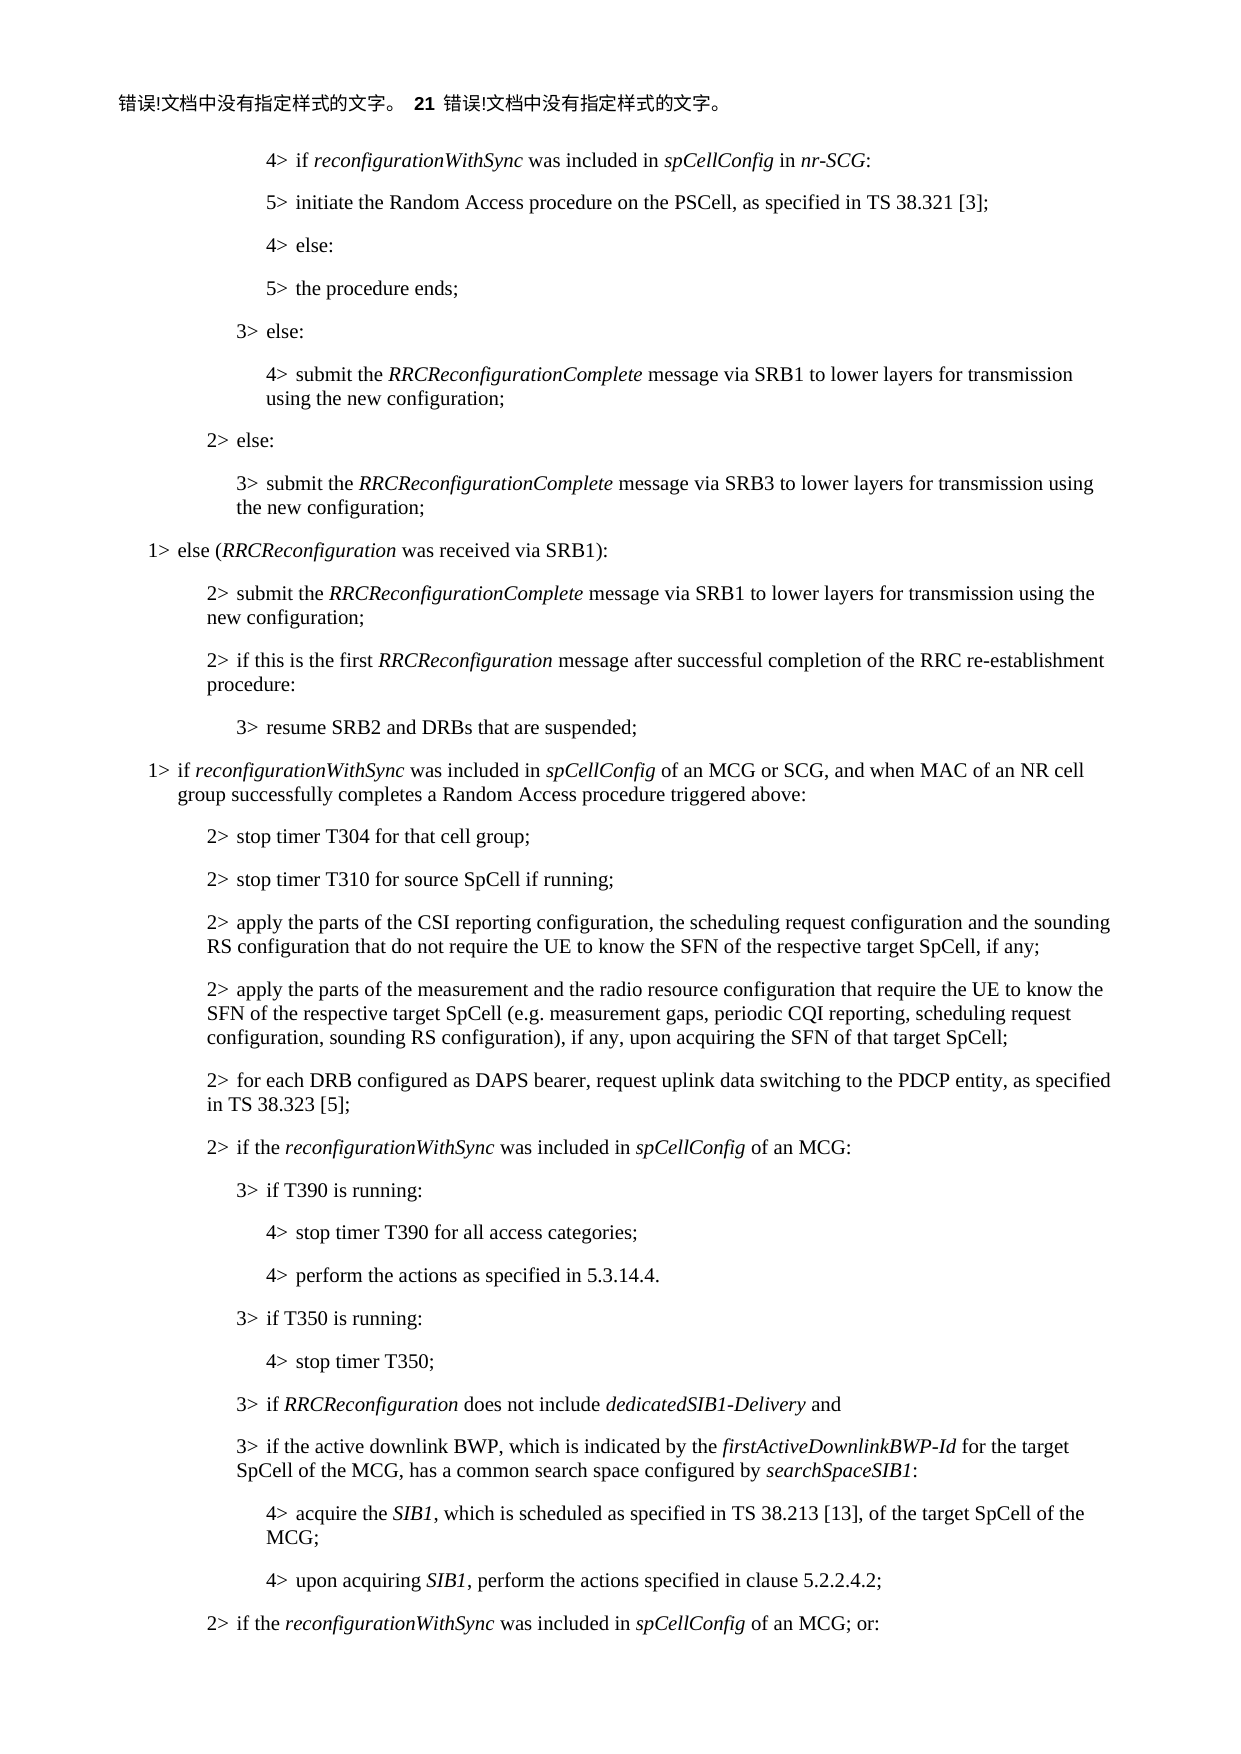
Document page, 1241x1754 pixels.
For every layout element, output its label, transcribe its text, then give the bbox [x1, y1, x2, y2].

text 5> initiate the Random Access procedure on the PSCell, as specified in TS 38.321 [3]; [266, 190, 1122, 214]
text 3> else: [236, 319, 1122, 343]
text 4> stop timer T350; [266, 1349, 1122, 1373]
text 2> submit the RRCReconfigurationComplete message via SRB1 to lower layers for transmission using the new configuration; [207, 581, 1122, 629]
text 2> if this is the first RRCReconfiguration message after successful completion of the RRC re-establishment procedure: [207, 648, 1122, 696]
text 3> submit the RRCReconfigurationComplete message via SRB3 to lower layers for transmission using the new configuration; [236, 471, 1122, 519]
text 2> if the reconfigurationWithSync was included in spCellConfig of an MCG: [207, 1135, 1122, 1159]
text 3> if RRCReconfiguration does not include dedicatedSIB1-Delivery and [236, 1392, 1122, 1416]
text 2> apply the parts of the CSI reporting configuration, the scheduling request configuration and the sounding RS configuration that do not require the UE to know the SFN of the respective target SpCell, if any; [207, 910, 1122, 958]
text 2> stop timer T304 for that cell group; [207, 824, 1122, 848]
text 1> if reconfigurationWithSync was included in spCellConfig of an MCG or SCG, and when MAC of an NR cell group successfully completes a Random Access procedure triggered above: [148, 757, 1122, 806]
text 4> perform the actions as specified in 5.3.14.4. [266, 1263, 1122, 1287]
text 2> for each DRB configured as DAPS bearer, request uplink data switching to the PDCP entity, as specified in TS 38.323 [5]; [207, 1068, 1122, 1116]
text 5> the procedure ends; [266, 276, 1122, 300]
text 2> apply the parts of the measurement and the radio resource configuration that require the UE to know the SFN of the respective target SpCell (e.g. measurement gaps, periodic CQI reporting, scheduling request configuration, sounding RS configuration), if any, upon acquiring the SFN of that target SpCell; [207, 977, 1122, 1049]
text 3> if T390 is running: [236, 1177, 1122, 1202]
text 4> upon acquiring SIB1, perform the actions specified in clause 5.2.2.4.2; [266, 1568, 1122, 1592]
text 4> else: [266, 233, 1122, 257]
text 4> if reconfigurationWithSync was included in spCellConfig in nr-SCG: [266, 147, 1122, 172]
text 2> stop timer T310 for source SpCell if running; [207, 867, 1122, 891]
text 4> submit the RRCReconfigurationComplete message via SRB1 to lower layers for transmission using the new configuration; [266, 362, 1122, 410]
text 3> if the active downlink BWP, which is indicated by the firstActiveDownlinkBWP-Id for the target SpCell of the MCG, has a common search space configured by searchSpaceSIB1: [236, 1434, 1122, 1482]
text 3> if T350 is running: [236, 1306, 1122, 1330]
text 2> else: [207, 428, 1122, 452]
text 1> else (RRCReconfiguration was received via SRB1): [148, 538, 1122, 562]
text 4> acquire the SIB1, which is scheduled as specified in TS 38.213 [13], of the target SpCell of the MCG; [266, 1501, 1122, 1549]
text 4> stop timer T390 for all access categories; [266, 1220, 1122, 1244]
text 2> if the reconfigurationWithSync was included in spCellConfig of an MCG; or: [207, 1611, 1122, 1635]
text 3> resume SRB2 and DRBs that are suspended; [236, 715, 1122, 739]
